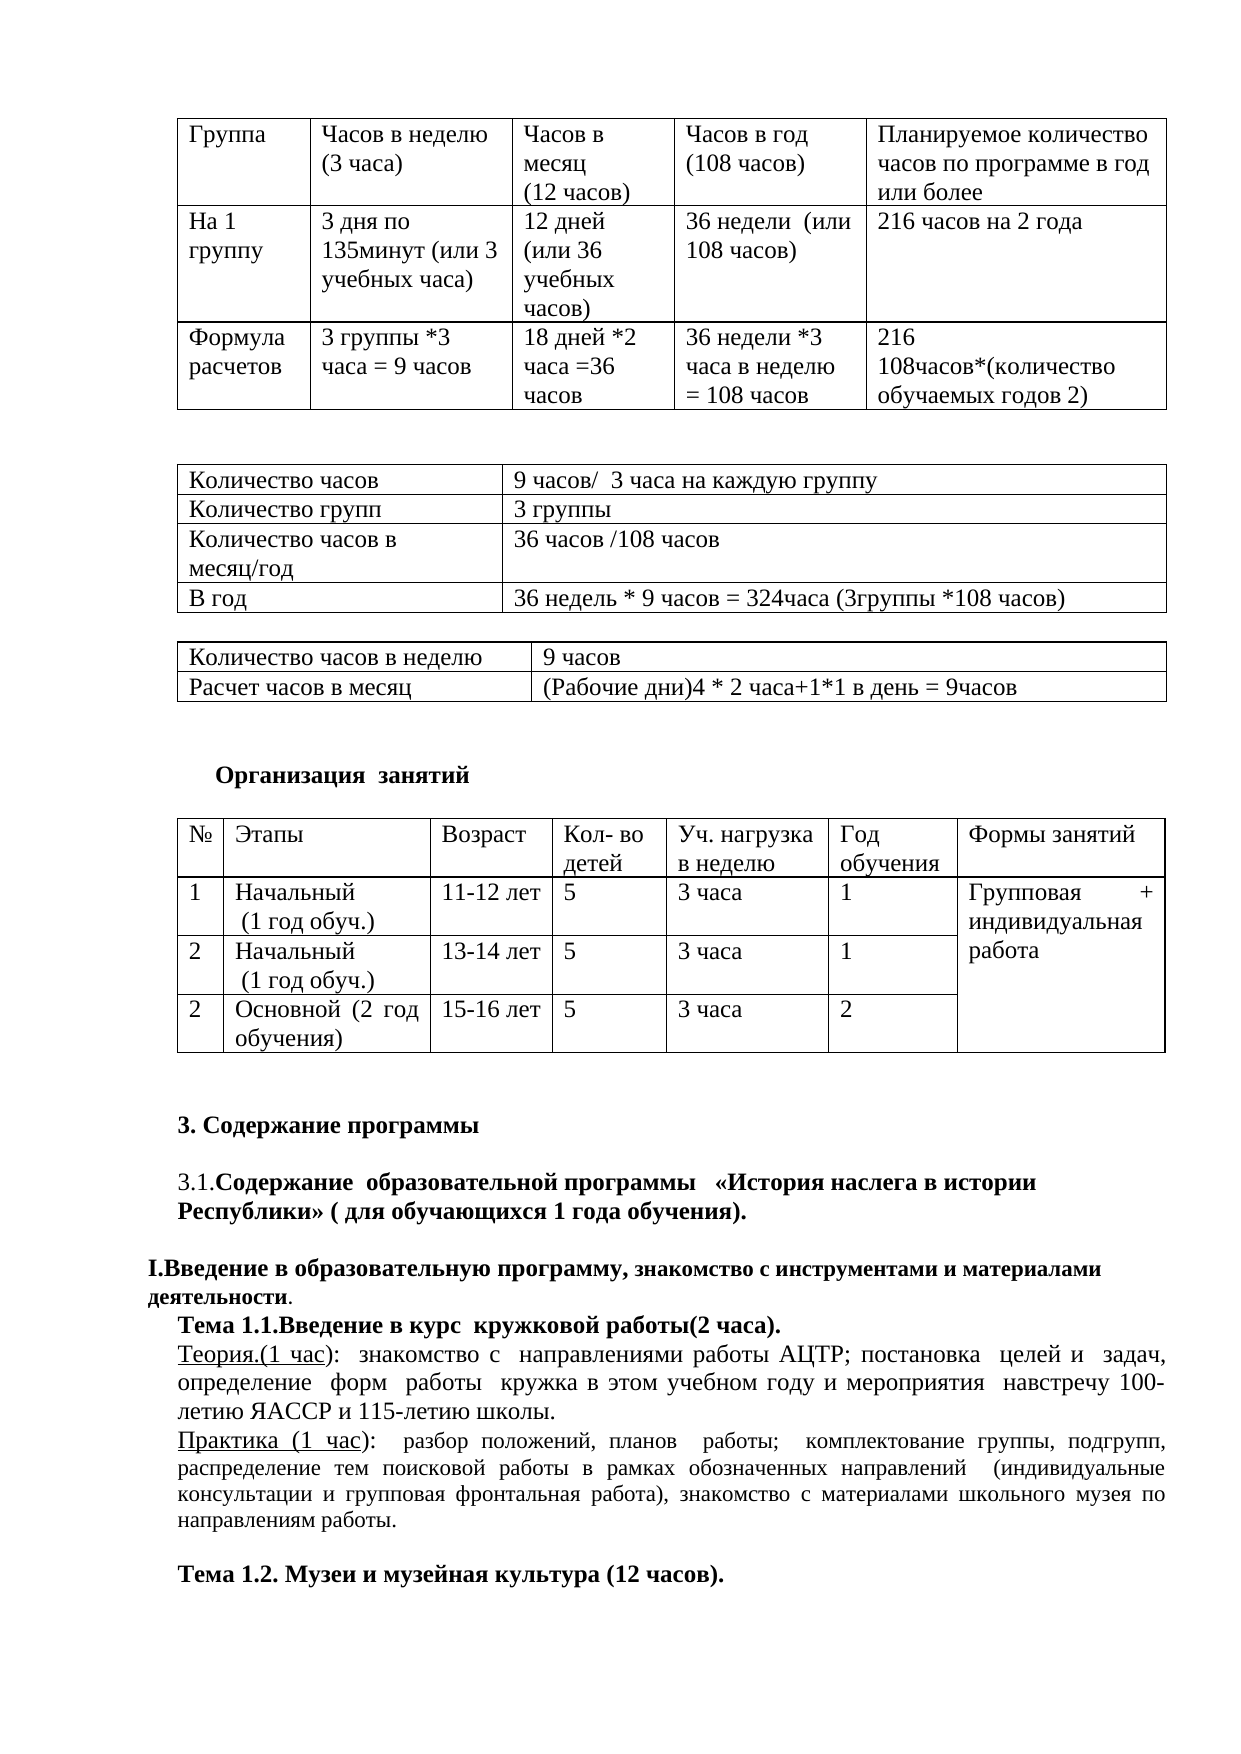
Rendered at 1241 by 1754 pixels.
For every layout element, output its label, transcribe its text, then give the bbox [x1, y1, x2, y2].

table_cell На 1 группу [178, 206, 310, 321]
table_cell 3 дня по 135минут (или 3 учебных часа) [311, 206, 512, 321]
table_cell 3 группы [503, 495, 1166, 523]
table_cell 5 [553, 995, 666, 1052]
text Организация занятий [177, 760, 1167, 789]
table_header Год обучения [829, 819, 957, 876]
table_cell Расчет часов в месяц [178, 672, 531, 701]
table_cell 36 недели (или 108 часов) [675, 206, 866, 321]
table_header Планируемое количество часов по программе в год или более [867, 119, 1166, 205]
table_cell 2 [178, 936, 223, 993]
table_header Часов в год (108 часов) [675, 119, 866, 205]
table_cell 3 группы *3 часа = 9 часов [311, 323, 512, 409]
table_cell 3 часа [667, 878, 828, 935]
table_header № [178, 819, 223, 876]
table_cell 36 недель * 9 часов = 324часа (3группы *108 часов) [503, 583, 1166, 612]
table_cell 15-16 лет [431, 995, 552, 1052]
table_cell 2 [178, 995, 223, 1052]
table_cell 36 часов /108 часов [503, 524, 1166, 582]
table_header Часов в неделю (3 часа) [311, 119, 512, 205]
table_cell 5 [553, 936, 666, 993]
table_cell 13-14 лет [431, 936, 552, 993]
table_cell 216 часов на 2 года [867, 206, 1166, 321]
table_cell 1 [829, 878, 957, 935]
table_header Возраст [431, 819, 552, 876]
table_cell Начальный (1 год обуч.) [224, 878, 430, 935]
table_cell Формула расчетов [178, 323, 310, 409]
table_cell 12 дней (или 36 учебных часов) [513, 206, 674, 321]
table_cell Количество групп [178, 495, 502, 523]
text Тема 1.1.Введение в курс кружковой работы(2 часа). [177, 1310, 1167, 1339]
table_header Количество часов в неделю [178, 643, 531, 671]
table_header Кол- во детей [553, 819, 666, 876]
table_cell 36 недели *3 часа в неделю = 108 часов [675, 323, 866, 409]
table_cell 3 часа [667, 995, 828, 1052]
text Практика (1 час): разбор положений, планов работы; комплектование группы, подгрупп, распределение тем поисковой работы в рамках обозначенных направлений (индивидуальные консультации и групповая фронтальная работа), знакомство с материалами школьного музея по направлениям работы. [177, 1425, 1167, 1533]
table_cell Начальный (1 год обуч.) [224, 936, 430, 993]
table_cell Групповая + индивидуальная работа [958, 878, 1164, 1052]
table_cell 5 [553, 878, 666, 935]
table_header Формы занятий [958, 819, 1164, 876]
table_cell 11-12 лет [431, 878, 552, 935]
table_cell В год [178, 583, 502, 612]
text 3. Содержание программы [177, 1110, 1167, 1139]
table_header Группа [178, 119, 310, 205]
table_cell Основной (2 год обучения) [224, 995, 430, 1052]
text Теория.(1 час): знакомство с направлениями работы АЦТР; постановка целей и задач, определение форм работы кружка в этом учебном году и мероприятия навстречу 100-летию ЯАССР и 115-летию школы. [177, 1339, 1167, 1425]
table_cell 1 [829, 936, 957, 993]
table_cell (Рабочие дни)4 * 2 часа+1*1 в день = 9часов [532, 672, 1166, 701]
text 3.1.Содержание образовательной программы «История наслега в истории Республики» ( для обучающихся 1 года обучения). [177, 1167, 1167, 1224]
table_header Часов в месяц (12 часов) [513, 119, 674, 205]
text I.Введение в образовательную программу, знакомство с инструментами и материалами деятельности. [148, 1253, 1167, 1310]
table_cell 3 часа [667, 936, 828, 993]
table_header Уч. нагрузка в неделю [667, 819, 828, 876]
table_cell 18 дней *2 часа =36 часов [513, 323, 674, 409]
text Тема 1.2. Музеи и музейная культура (12 часов). [177, 1559, 1167, 1588]
table_cell Количество часов в месяц/год [178, 524, 502, 582]
table_header 9 часов/ 3 часа на каждую группу [503, 465, 1166, 493]
table_header Количество часов [178, 465, 502, 493]
table_cell 2 [829, 995, 957, 1052]
table_cell 216 108часов*(количество обучаемых годов 2) [867, 323, 1166, 409]
table_header 9 часов [532, 643, 1166, 671]
table_header Этапы [224, 819, 430, 876]
table_cell 1 [178, 878, 223, 935]
